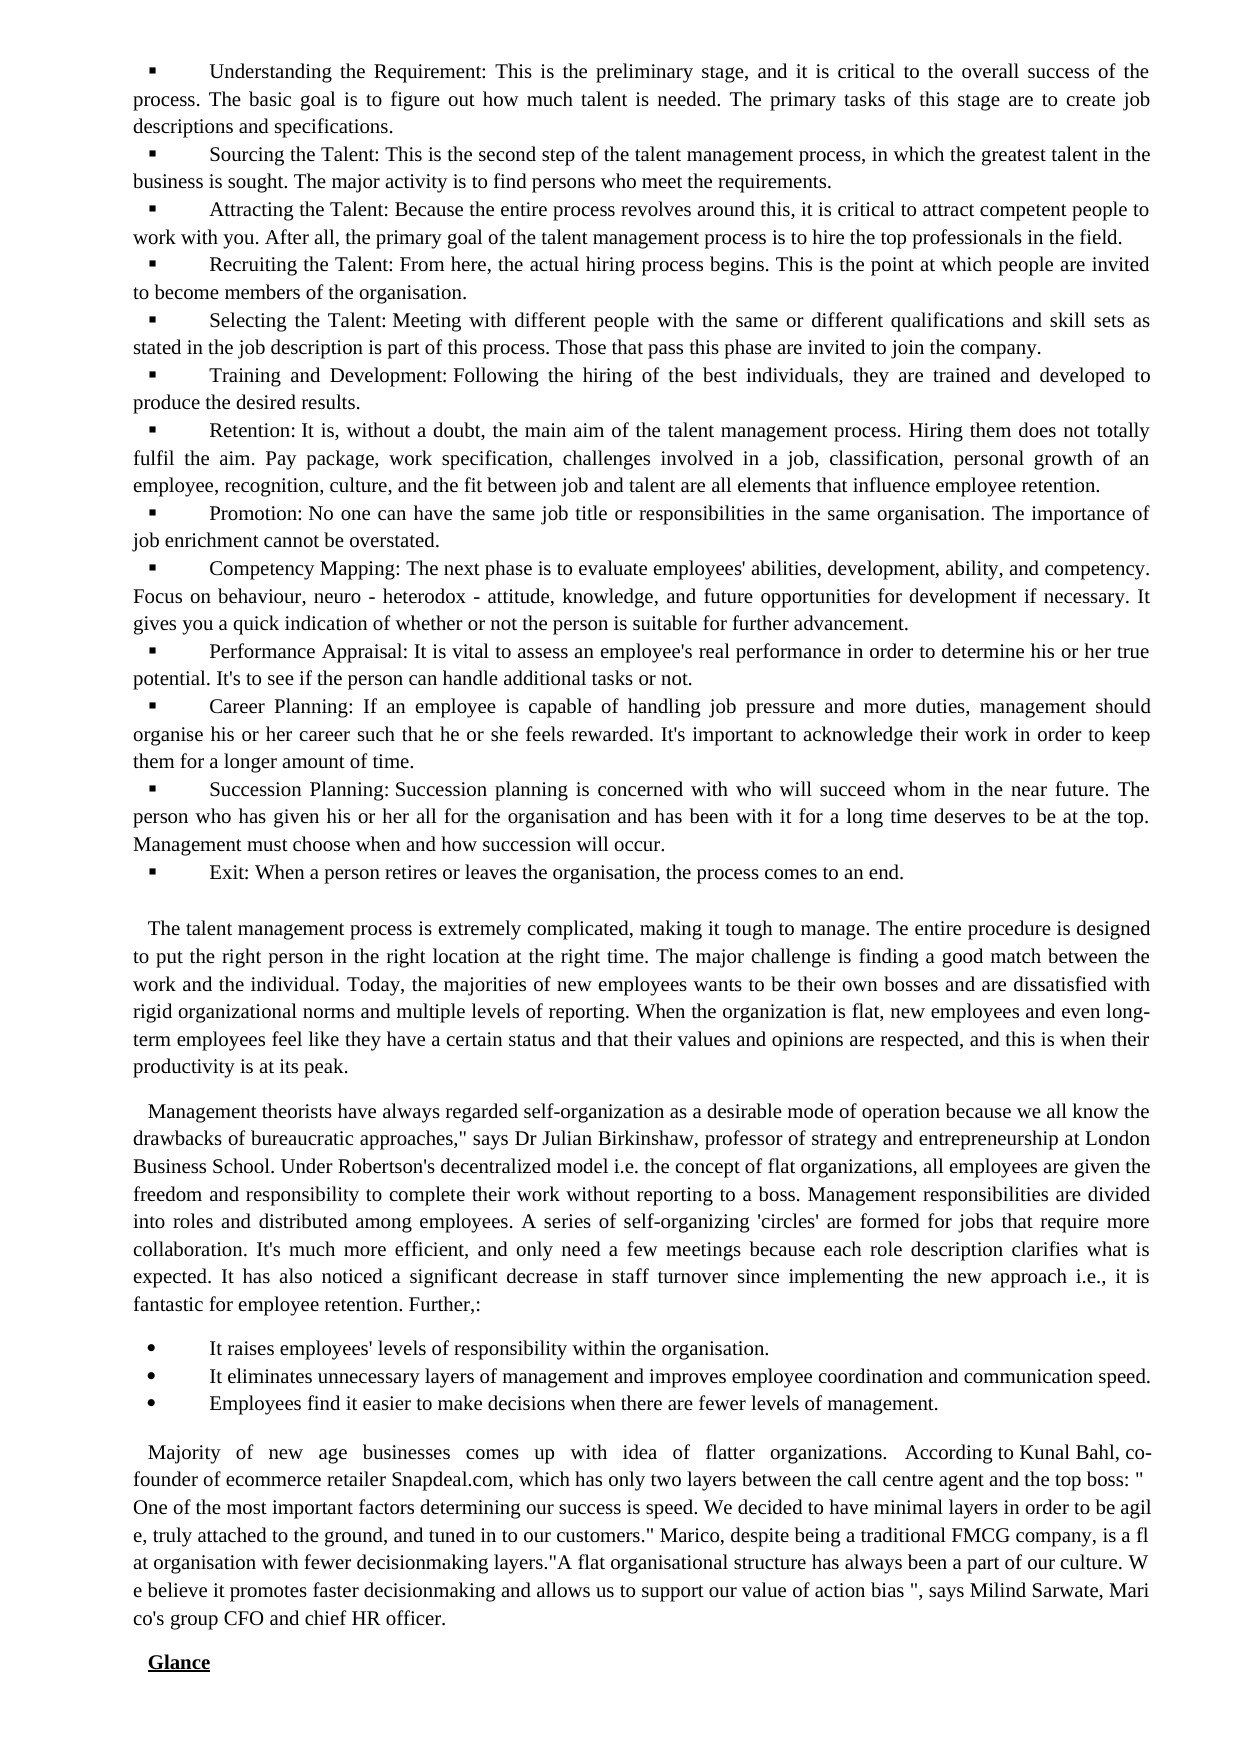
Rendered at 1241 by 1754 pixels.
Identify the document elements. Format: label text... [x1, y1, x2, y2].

text Management theorists have always regarded self-organization as a desirable mode of operation because we all know the drawbacks of bureaucratic approaches," says Dr Julian Birkinshaw, professor of strategy and entrepreneurship at London Business School. Under Robertson's decentralized model i.e. the concept of flat organizations, all employees are given the freedom and responsibility to complete their work without reporting to a boss. Management responsibilities are divided into roles and distributed among employees. A series of self-organizing 'circles' are formed for jobs that require more collaboration. It's much more efficient, and only need a few meetings because each role description clarifies what is expected. It has also noticed a significant decrease in staff turnover since implementing the new approach i.e., it is fantastic for employee retention. Further,: [133, 1099, 1152, 1316]
list Selecting the Talent: Meeting with different people with the same or different qualifications and skill sets as stated in the job description is part of this process. Those that pass this phase are invited to join the company. [133, 307, 1152, 359]
list Training and Development: Following the hiring of the best individuals, they are trained and developed to produce the desired results. [133, 363, 1152, 414]
list Recruiting the Talent: From here, the actual hiring process begins. This is the point at which people are invited to become members of the organisation. [133, 252, 1152, 304]
list Retention: It is, without a doubt, the main aim of the talent management process. Hiring them does not totally fulfil the aim. Pay package, work specification, challenges involved in a job, classification, personal growth of an employee, recognition, culture, and the fit between job and talent are all elements that influence employee retention. [133, 418, 1152, 497]
list Promotion: No one can have the same job title or responsibilities in the same organisation. The importance of job enrichment cannot be overstated. [133, 501, 1152, 552]
list Understanding the Requirement: This is the preliminary stage, and it is critical to the overall success of the process. The basic goal is to figure out how much talent is needed. The primary tasks of this stage are to create job descriptions and specifications. [133, 59, 1152, 138]
text The talent management process is extremely complicated, making it tough to manage. The entire procedure is designed to put the right person in the right location at the right time. The major challenge is finding a good match between the work and the individual. Today, the majorities of new employees wants to be their own bosses and are dissatisfied with rigid organizational norms and multiple levels of reporting. When the organization is flat, new employees and even long-term employees feel like they have a certain status and that their values and opinions are respected, and this is when their productivity is at its peak. [133, 916, 1152, 1078]
list Employees find it easier to make decisions when there are fewer levels of management. [133, 1391, 1152, 1415]
list Succession Planning: Succession planning is concerned with who will succeed whom in the near future. The person who has given his or her all for the organisation and has been with it for a long time deserves to be at the top. Management must choose when and how succession will occur. [133, 777, 1152, 856]
list It raises employees' levels of responsibility within the organisation. [133, 1336, 1152, 1360]
list Competency Mapping: The next phase is to evaluate employees' abilities, development, ability, and competency. Focus on behaviour, neuro - heterodox - attitude, knowledge, and future opportunities for development if necessary. It gives you a quick indication of whether or not the person is suitable for further advancement. [133, 556, 1152, 635]
list Sourcing the Talent: This is the second step of the talent management process, in which the greatest talent in the business is sought. The major activity is to find persons who meet the requirements. [133, 142, 1152, 193]
text Majority of new age businesses comes up with idea of flatter organizations. According to Kunal Bahl, co-founder of ecommerce retailer Snapdeal.com, which has only two layers between the call centre agent and the top boss: "One of the most important factors determining our success is speed. We decided to have minimal layers in order to be agile, truly attached to the ground, and tuned in to our customers." Marico, despite being a traditional FMCG company, is a flat organisation with fewer decisionmaking layers."A flat organisational structure has always been a part of our culture. We believe it promotes faster decisionmaking and allows us to support our value of action bias ", says Milind Sarwate, Marico's group CFO and chief HR officer. [133, 1440, 1152, 1629]
text Glance [133, 1650, 1152, 1674]
list Attracting the Talent: Because the entire process revolves around this, it is critical to attract competent people to work with you. After all, the primary goal of the talent management process is to hire the top professionals in the field. [133, 197, 1152, 249]
list Performance Appraisal: It is vital to assess an employee's real performance in order to determine his or her true potential. It's to see if the person can handle additional tasks or not. [133, 639, 1152, 690]
list Exit: When a person retires or leaves the organisation, the process comes to an end. [133, 859, 1152, 884]
list Career Planning: If an employee is capable of handling job pressure and more duties, management should organise his or her career such that he or she feels rewarded. It's important to acknowledge their work in order to keep them for a longer amount of time. [133, 694, 1152, 773]
list It eliminates unnecessary layers of management and improves employee coordination and communication speed. [133, 1364, 1152, 1388]
